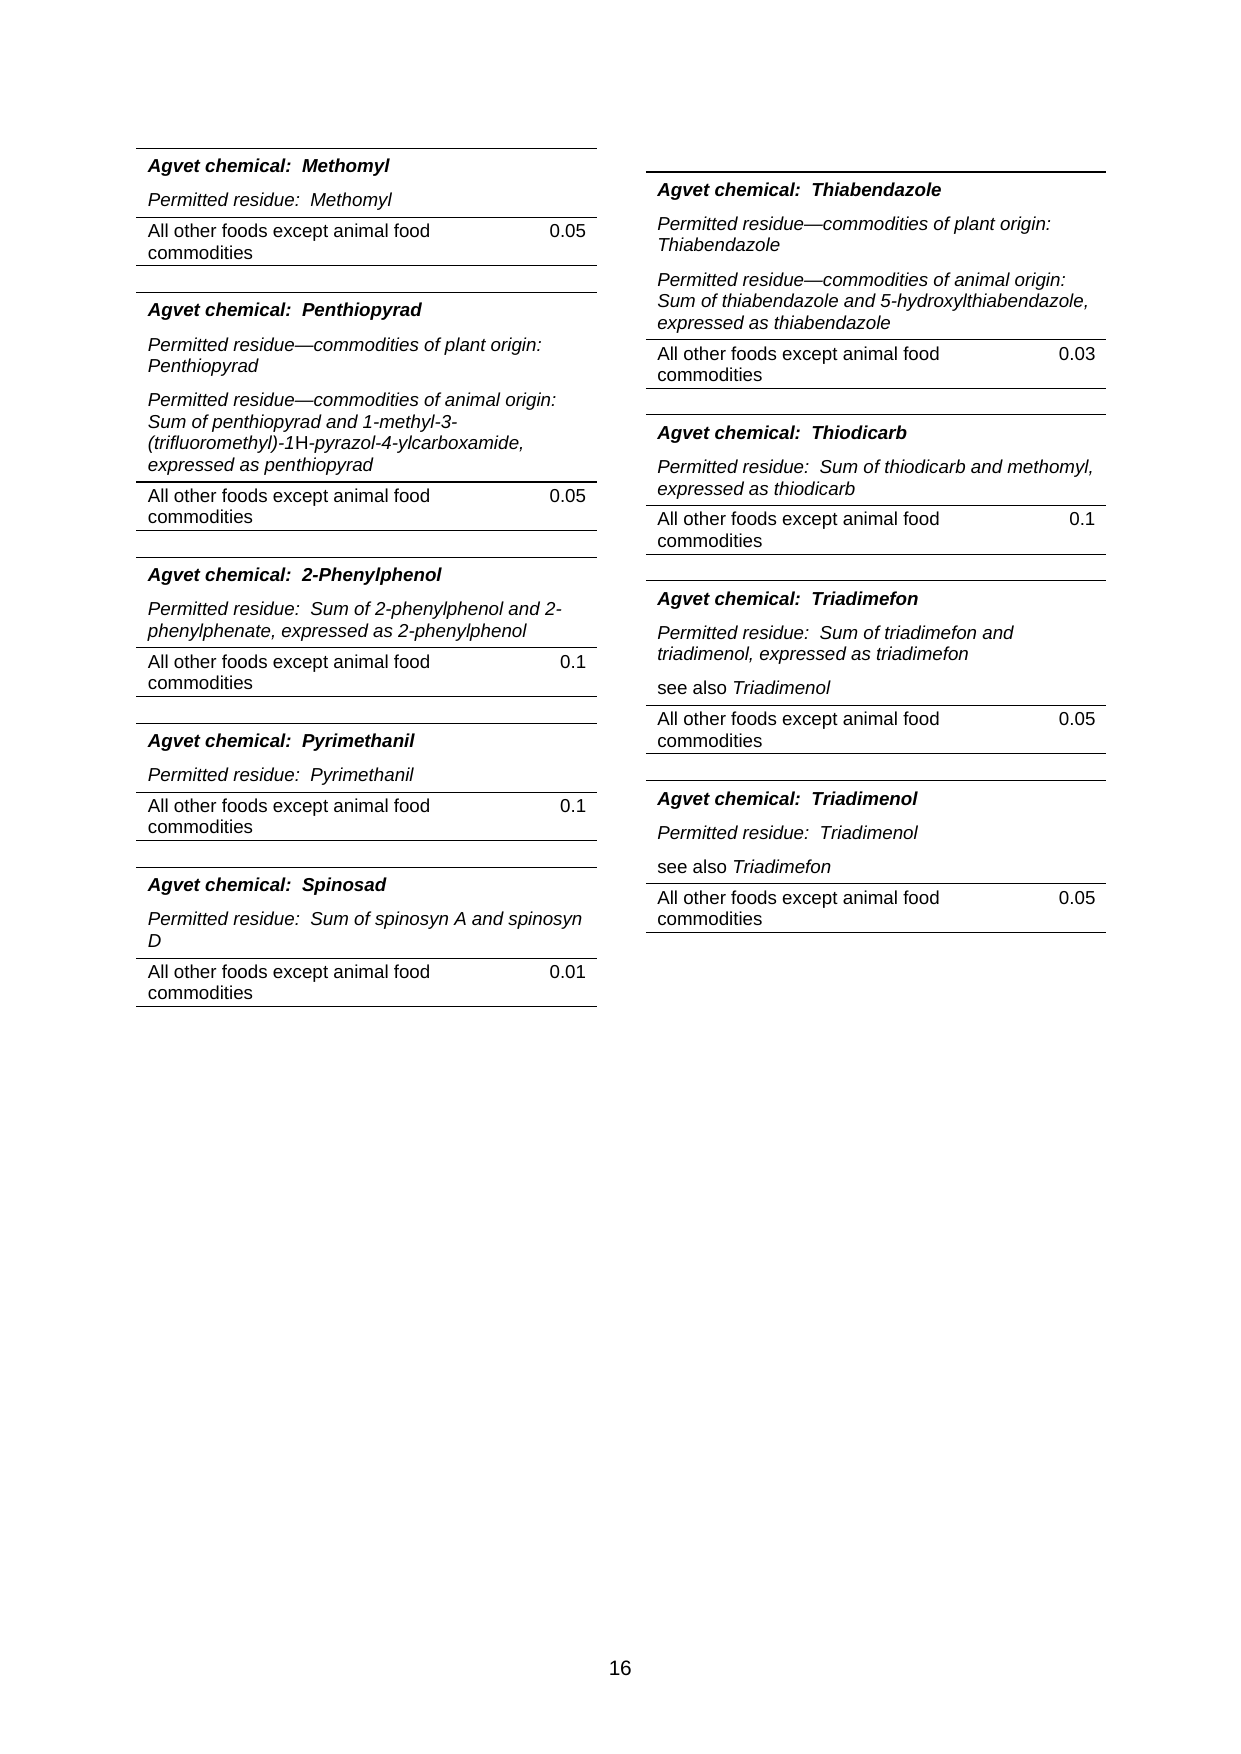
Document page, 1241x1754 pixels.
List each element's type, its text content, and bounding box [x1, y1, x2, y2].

table_cell 0.05 [491, 218, 597, 265]
table_header Agvet chemical: Spinosad [136, 868, 597, 902]
table_header Agvet chemical: Methomyl [136, 149, 597, 183]
table_cell Permitted residue—commodities of animal origin: Sum of thiabendazole and 5-hydroxylthiabendazole, expressed as thiabendazole [646, 262, 1106, 339]
table_cell 0.05 [1000, 706, 1106, 753]
table_cell Permitted residue—commodities of animal origin: Sum of penthiopyrad and 1-methyl-3-(trifluoromethyl)-1H-pyrazol-4-ylcarboxamide, expressed as penthiopyrad [136, 383, 597, 481]
table_cell Permitted residue: Sum of thiodicarb and methomyl, expressed as thiodicarb [646, 450, 1106, 505]
table_cell 0.1 [1000, 506, 1106, 553]
table_header Agvet chemical: 2-Phenylphenol [136, 558, 597, 592]
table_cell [136, 218, 491, 265]
table_cell see also Triadimenol [646, 671, 1106, 705]
table_cell All other foods except animal food commodities [136, 483, 491, 530]
table_cell Permitted residue: Sum of triadimefon and triadimenol, expressed as triadimefon [646, 615, 1106, 671]
table_cell All other foods except animal food commodities [646, 340, 1000, 388]
table_cell All other foods except animal food commodities [136, 959, 491, 1006]
table_cell Permitted residue—commodities of plant origin: Penthiopyrad [136, 327, 597, 383]
table_cell 0.1 [491, 793, 597, 840]
table_header Agvet chemical: Thiabendazole [646, 173, 1106, 206]
table_cell 0.05 [491, 483, 597, 530]
table_cell All other foods except animal food commodities [646, 706, 1000, 753]
table_cell Permitted residue: Sum of spinosyn A and spinosyn D [136, 902, 597, 957]
table_header Agvet chemical: Penthiopyrad [136, 293, 597, 327]
table_cell Permitted residue: Sum of 2-phenylphenol and 2-phenylphenate, expressed as 2-phenylphenol [136, 592, 597, 647]
table_cell All other foods except animal food commodities [136, 793, 491, 840]
table_cell 0.03 [1000, 340, 1106, 388]
table_cell Permitted residue: Methomyl [136, 183, 597, 217]
table_cell see also Triadimefon [646, 849, 1106, 883]
table_header Agvet chemical: Triadimefon [646, 581, 1106, 615]
table_cell All other foods except animal food commodities [646, 506, 1000, 553]
table_cell Permitted residue: Pyrimethanil [136, 758, 597, 792]
table_header Agvet chemical: Thiodicarb [646, 415, 1106, 449]
table_cell 0.1 [491, 648, 597, 696]
table_cell 0.01 [491, 959, 597, 1006]
table_cell 0.05 [1000, 884, 1106, 932]
table_cell All other foods except animal food commodities [646, 884, 1000, 932]
table_header Agvet chemical: Pyrimethanil [136, 724, 597, 757]
table_cell All other foods except animal food commodities [136, 648, 491, 696]
table_cell Permitted residue—commodities of plant origin: Thiabendazole [646, 206, 1106, 262]
table_header Agvet chemical: Triadimenol [646, 781, 1106, 815]
table_cell Permitted residue: Triadimenol [646, 815, 1106, 849]
